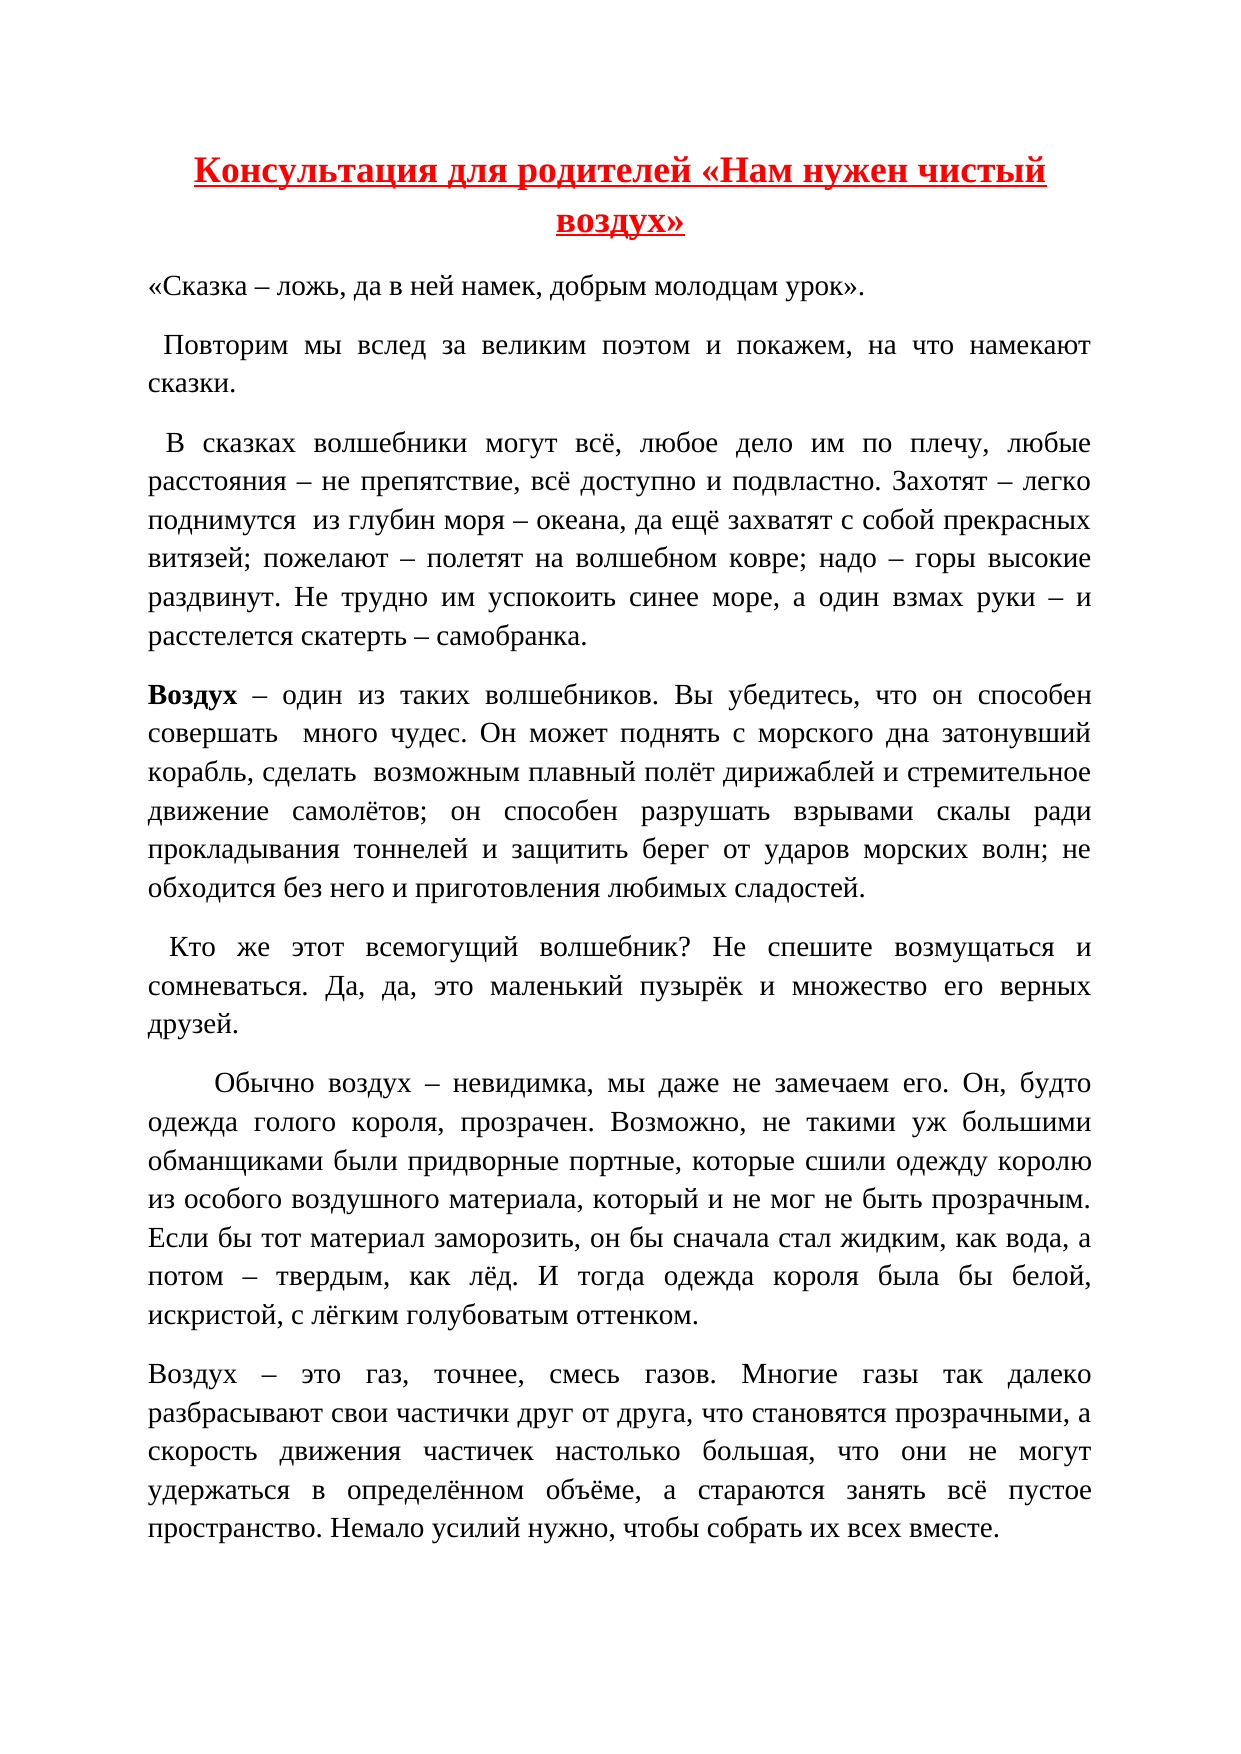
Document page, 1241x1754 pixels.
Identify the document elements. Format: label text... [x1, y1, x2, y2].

text Воздух – это газ, точнее, смесь газов. Многие газы так далеко разбрасывают свои частички друг от друга, что становятся прозрачными, а скорость движения частичек настолько большая, что они не могут удержаться в определённом объёме, а стараются занять всё пустое пространство. Немало усилий нужно, чтобы собрать их всех вместе. [148, 1356, 1092, 1544]
text Обычно воздух – невидимка, мы даже не замечаем его. Он, будто одежда голого короля, прозрачен. Возможно, не такими уж большими обманщиками были придворные портные, которые сшили одежду королю из особого воздушного материала, который и не мог не быть прозрачным. Если бы тот материал заморозить, он бы сначала стал жидким, как вода, а потом – твердым, как лёд. И тогда одежда короля была бы белой, искристой, с лёгким голубоватым оттенком. [148, 1066, 1092, 1330]
text «Сказка – ложь, да в ней намек, добрым молодцам урок». [148, 268, 1092, 301]
text В сказках волшебники могут всё, любое дело им по плечу, любые расстояния – не препятствие, всё доступно и подвластно. Захотят – легко поднимутся из глубин моря – океана, да ещё захватят с собой прекрасных витязей; пожелают – полетят на волшебном ковре; надо – горы высокие раздвинут. Не трудно им успокоить синее море, а один взмах руки – и расстелется скатерть – самобранка. [148, 425, 1092, 651]
text Повторим мы вслед за великим поэтом и покажем, на что намекают сказки. [148, 327, 1092, 399]
text Воздух – один из таких волшебников. Вы убедитесь, что он способен совершать много чудес. Он может поднять с морского дна затонувший корабль, сделать возможным плавный полёт дирижаблей и стремительное движение самолётов; он способен разрушать взрывами скалы ради прокладывания тоннелей и защитить берег от ударов морских волн; не обходится без него и приготовления любимых сладостей. [148, 677, 1092, 903]
text Консультация для родителей «Нам нужен чистый воздух» [148, 148, 1092, 240]
text Кто же этот всемогущий волшебник? Не спешите возмущаться и сомневаться. Да, да, это маленький пузырёк и множество его верных друзей. [148, 929, 1092, 1040]
